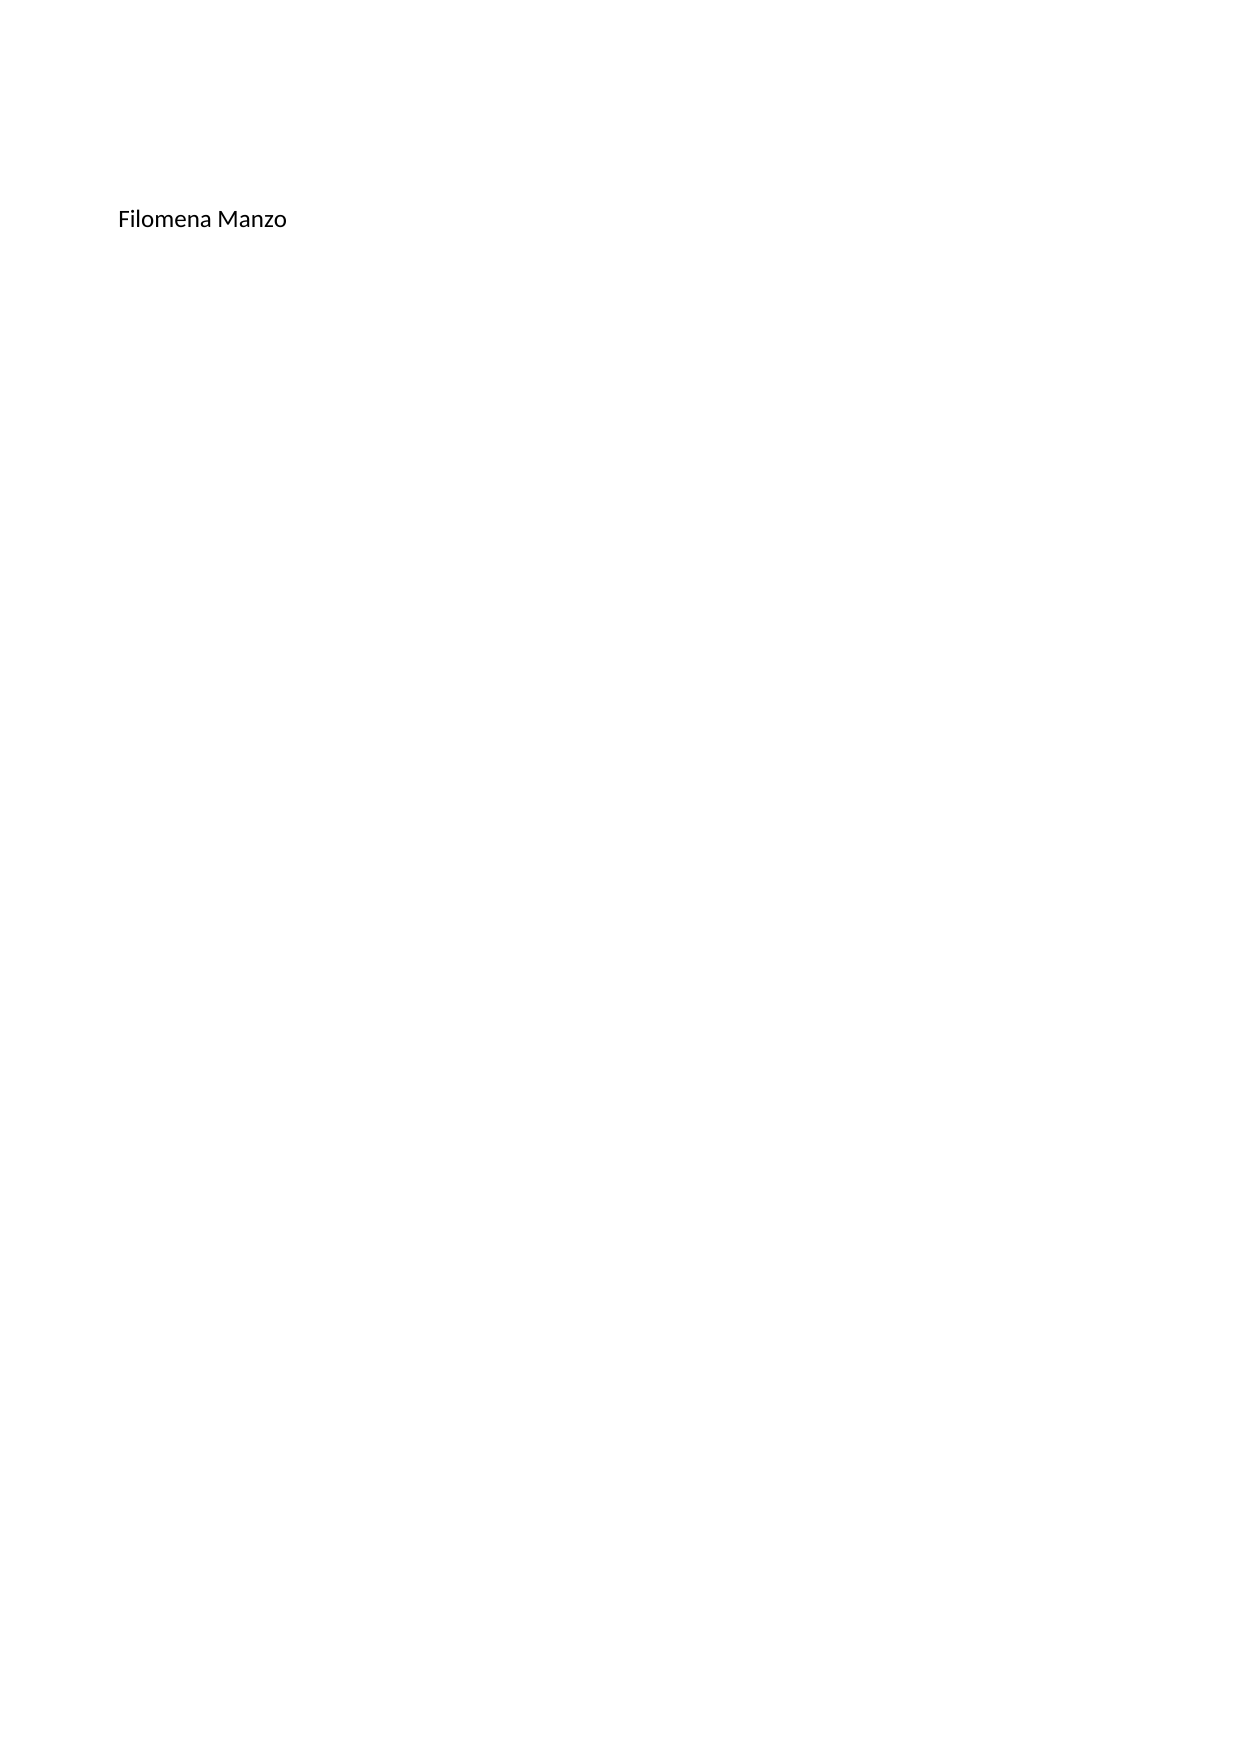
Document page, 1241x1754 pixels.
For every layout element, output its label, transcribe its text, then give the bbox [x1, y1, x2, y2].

text Filomena Manzo [118, 203, 1122, 234]
